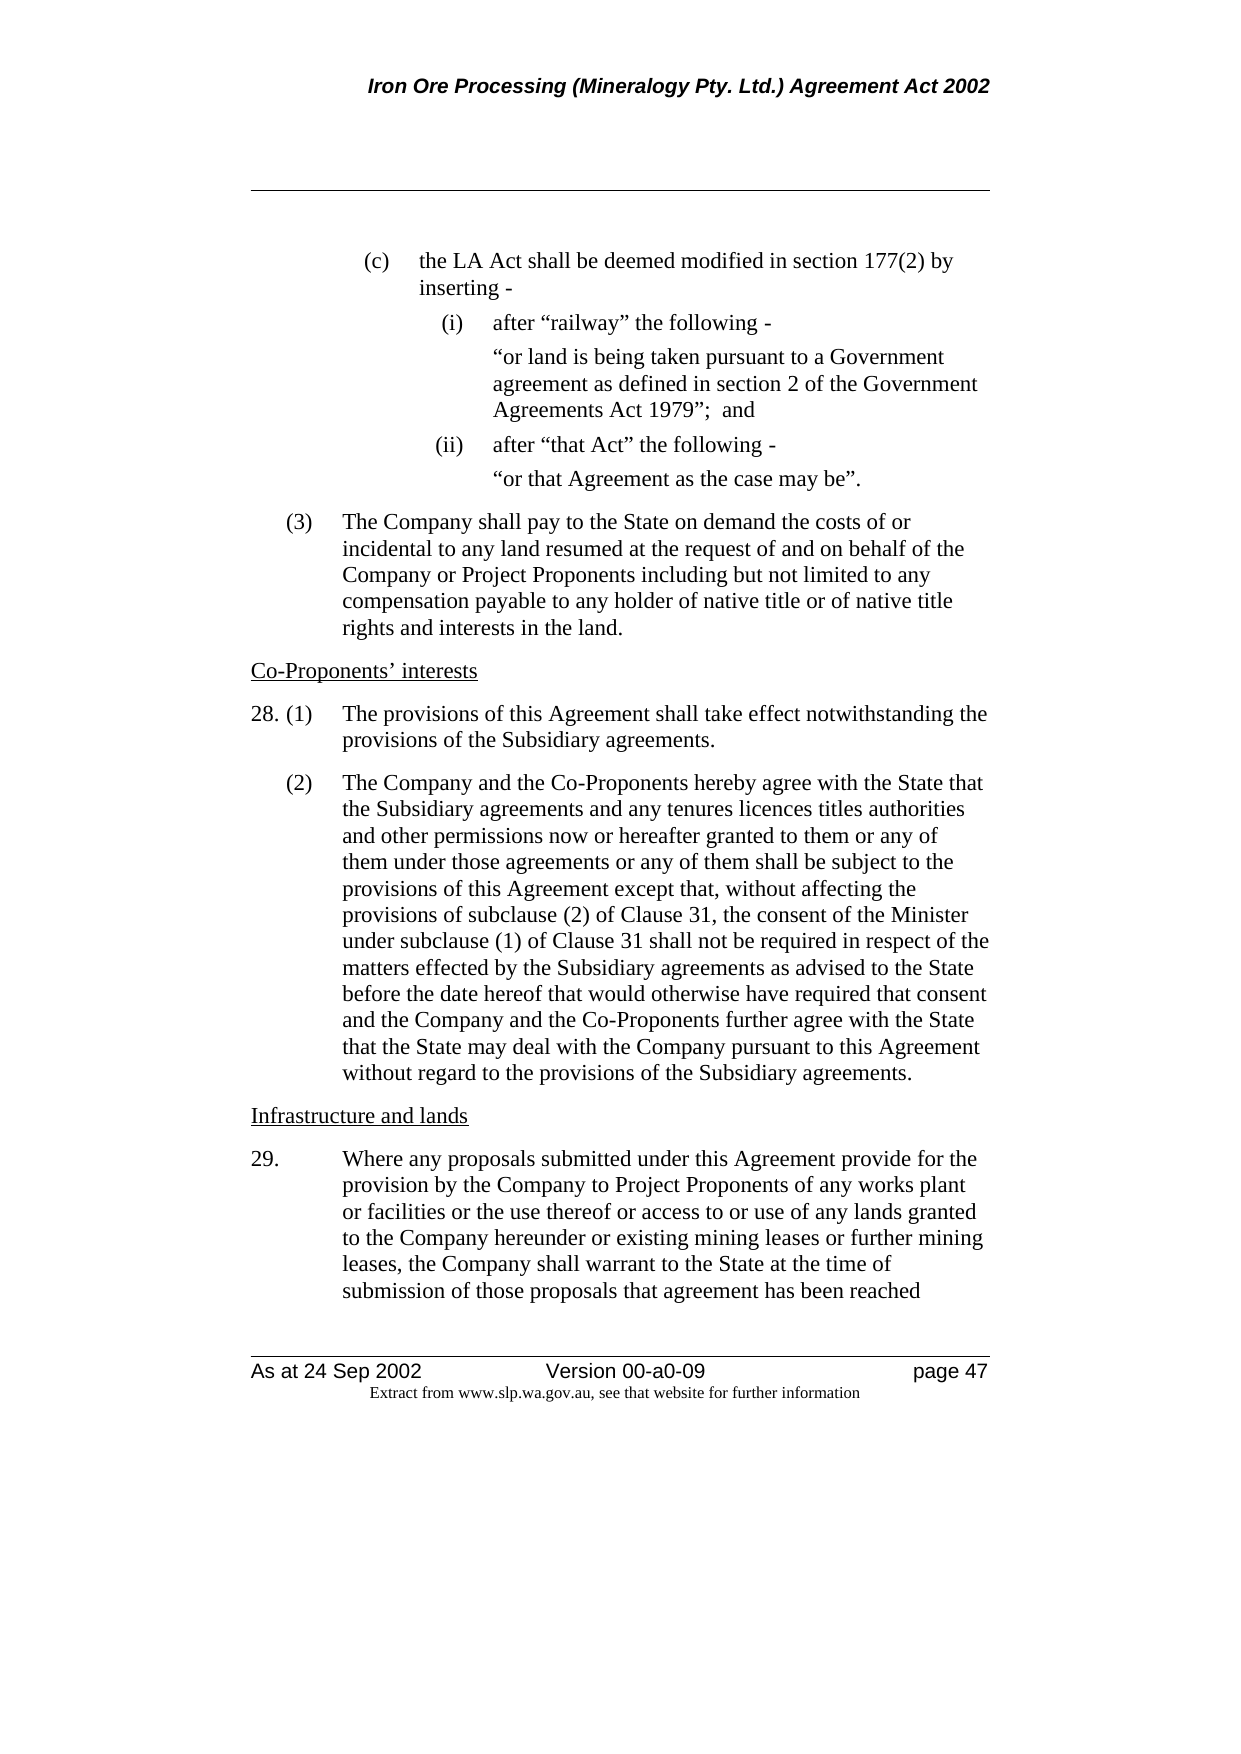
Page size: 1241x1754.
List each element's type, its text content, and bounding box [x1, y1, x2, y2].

text (2) The Company and the Co-Proponents hereby agree with the State that the Subsidiary agreements and any tenures licences titles authorities and other permissions now or hereafter granted to them or any of them under those agreements or any of them shall be subject to the provisions of this Agreement except that, without affecting the provisions of subclause (2) of Clause 31, the consent of the Minister under subclause (1) of Clause 31 shall not be required in respect of the matters effected by the Subsidiary agreements as advised to the State before the date hereof that would otherwise have required that consent and the Company and the Co-Proponents further agree with the State that the State may deal with the Company pursuant to this Agreement without regard to the provisions of the Subsidiary agreements. [251, 769, 990, 1085]
text 28. (1) The provisions of this Agreement shall take effect notwithstanding the provisions of the Subsidiary agreements. [251, 700, 990, 752]
text (3) The Company shall pay to the State on demand the costs of or incidental to any land resumed at the request of and on behalf of the Company or Project Proponents including but not limited to any compensation payable to any holder of native title or of native title rights and interests in the land. [251, 508, 990, 640]
text (ii) after “that Act” the following - [251, 431, 990, 457]
text “or that Agreement as the case may be”. [251, 465, 990, 492]
text (i) after “railway” the following - [251, 308, 990, 335]
text “or land is being taken pursuant to a Government agreement as defined in section 2 of the Government Agreements Act 1979”; and [251, 343, 990, 422]
subtitle Co-Proponents’ interests [251, 657, 990, 683]
subtitle Infrastructure and lands [251, 1102, 990, 1128]
text (c) the LA Act shall be deemed modified in section 177(2) by inserting - [251, 247, 990, 300]
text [251, 1145, 990, 1303]
